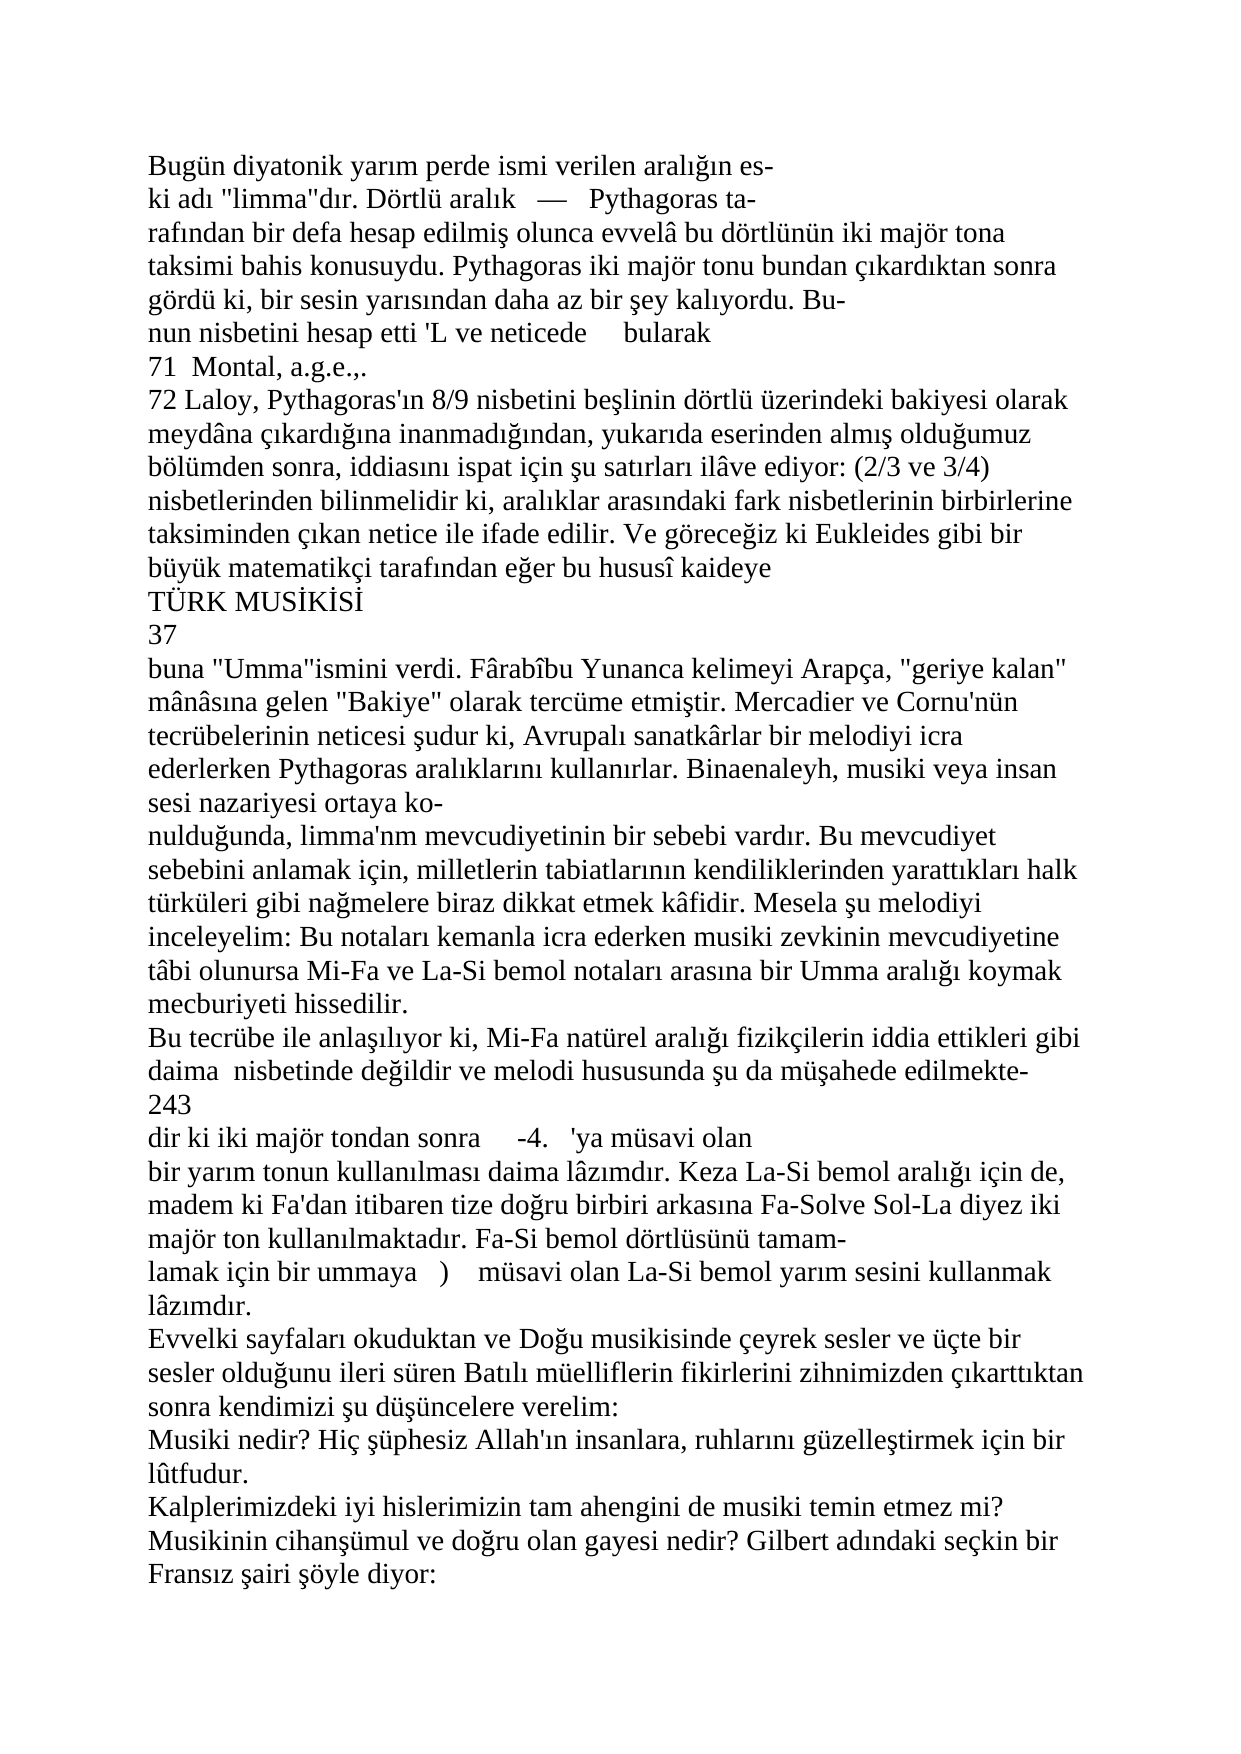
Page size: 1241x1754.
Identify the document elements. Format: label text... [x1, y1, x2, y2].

text 71 Montal, a.g.e.,. [148, 349, 1093, 382]
text lamak için bir ummaya ) müsavi olan La-Si bemol yarım sesini kullanmak lâzımdır. [148, 1254, 1093, 1322]
text dir ki iki majör tondan sonra -4. 'ya müsavi olan [148, 1120, 1093, 1154]
text TÜRK MUSİKİSİ [148, 584, 1093, 617]
text 243 [148, 1087, 1093, 1120]
text Musiki nedir? Hiç şüphesiz Allah'ın insanlara, ruhlarını güzelleştirmek için bir lûtfudur. [148, 1422, 1093, 1489]
text Evvelki sayfaları okuduktan ve Doğu musikisinde çeyrek sesler ve üçte bir sesler olduğunu ileri süren Batılı müelliflerin fikirlerini zihnimizden çıkarttıktan sonra kendimizi şu düşüncelere verelim: [148, 1322, 1093, 1422]
text 72 Laloy, Pythagoras'ın 8/9 nisbetini beşlinin dörtlü üzerindeki bakiyesi olarak meydâna çıkardığına inanmadığından, yukarıda eserinden almış olduğumuz bölümden sonra, iddiasını ispat için şu satırları ilâve ediyor: (2/3 ve 3/4) nisbetlerinden bilinmelidir ki, aralıklar arasındaki fark nisbetlerinin birbirlerine taksiminden çıkan netice ile ifade edilir. Ve göreceğiz ki Eukleides gibi bir büyük matematikçi tarafından eğer bu hususî kaideye [148, 382, 1093, 584]
text buna "Umma"ismini verdi. Fârabîbu Yunanca kelimeyi Arapça, "geriye kalan" mânâsına gelen "Bakiye" olarak tercüme etmiştir. Mercadier ve Cornu'nün tecrübelerinin neticesi şudur ki, Avrupalı sanatkârlar bir melodiyi icra ederlerken Pythagoras aralıklarını kullanırlar. Binaenaleyh, musiki veya insan sesi nazariyesi ortaya ko- [148, 651, 1093, 818]
text bir yarım tonun kullanılması daima lâzımdır. Keza La-Si bemol aralığı için de, madem ki Fa'dan itibaren tize doğru birbiri arkasına Fa-Solve Sol-La diyez iki majör ton kullanılmaktadır. Fa-Si bemol dörtlüsünü tamam- [148, 1154, 1093, 1254]
text 37 [148, 617, 1093, 651]
text Bu tecrübe ile anlaşılıyor ki, Mi-Fa natürel aralığı fizikçilerin iddia ettikleri gibi daima nisbetinde değildir ve melodi hususunda şu da müşahede edilmekte- [148, 1020, 1093, 1087]
text Kalplerimizdeki iyi hislerimizin tam ahengini de musiki temin etmez mi? Musikinin cihanşümul ve doğru olan gayesi nedir? Gilbert adındaki seçkin bir Fransız şairi şöyle diyor: [148, 1489, 1093, 1590]
text nun nisbetini hesap etti 'L ve neticede bularak [148, 315, 1093, 349]
text Bugün diyatonik yarım perde ismi verilen aralığın es- [148, 148, 1093, 181]
text nulduğunda, limma'nm mevcudiyetinin bir sebebi vardır. Bu mevcudiyet sebebini anlamak için, milletlerin tabiatlarının kendiliklerinden yarattıkları halk türküleri gibi nağmelere biraz dikkat etmek kâfidir. Mesela şu melodiyi inceleyelim: Bu notaları kemanla icra ederken musiki zevkinin mevcudiyetine tâbi olunursa Mi-Fa ve La-Si bemol notaları arasına bir Umma aralığı koymak mecburiyeti hissedilir. [148, 818, 1093, 1020]
text ki adı "limma"dır. Dörtlü aralık — Pythagoras ta- [148, 181, 1093, 215]
text rafından bir defa hesap edilmiş olunca evvelâ bu dörtlünün iki majör tona taksimi bahis konusuydu. Pythagoras iki majör tonu bundan çıkardıktan sonra gördü ki, bir sesin yarısından daha az bir şey kalıyordu. Bu- [148, 215, 1093, 315]
